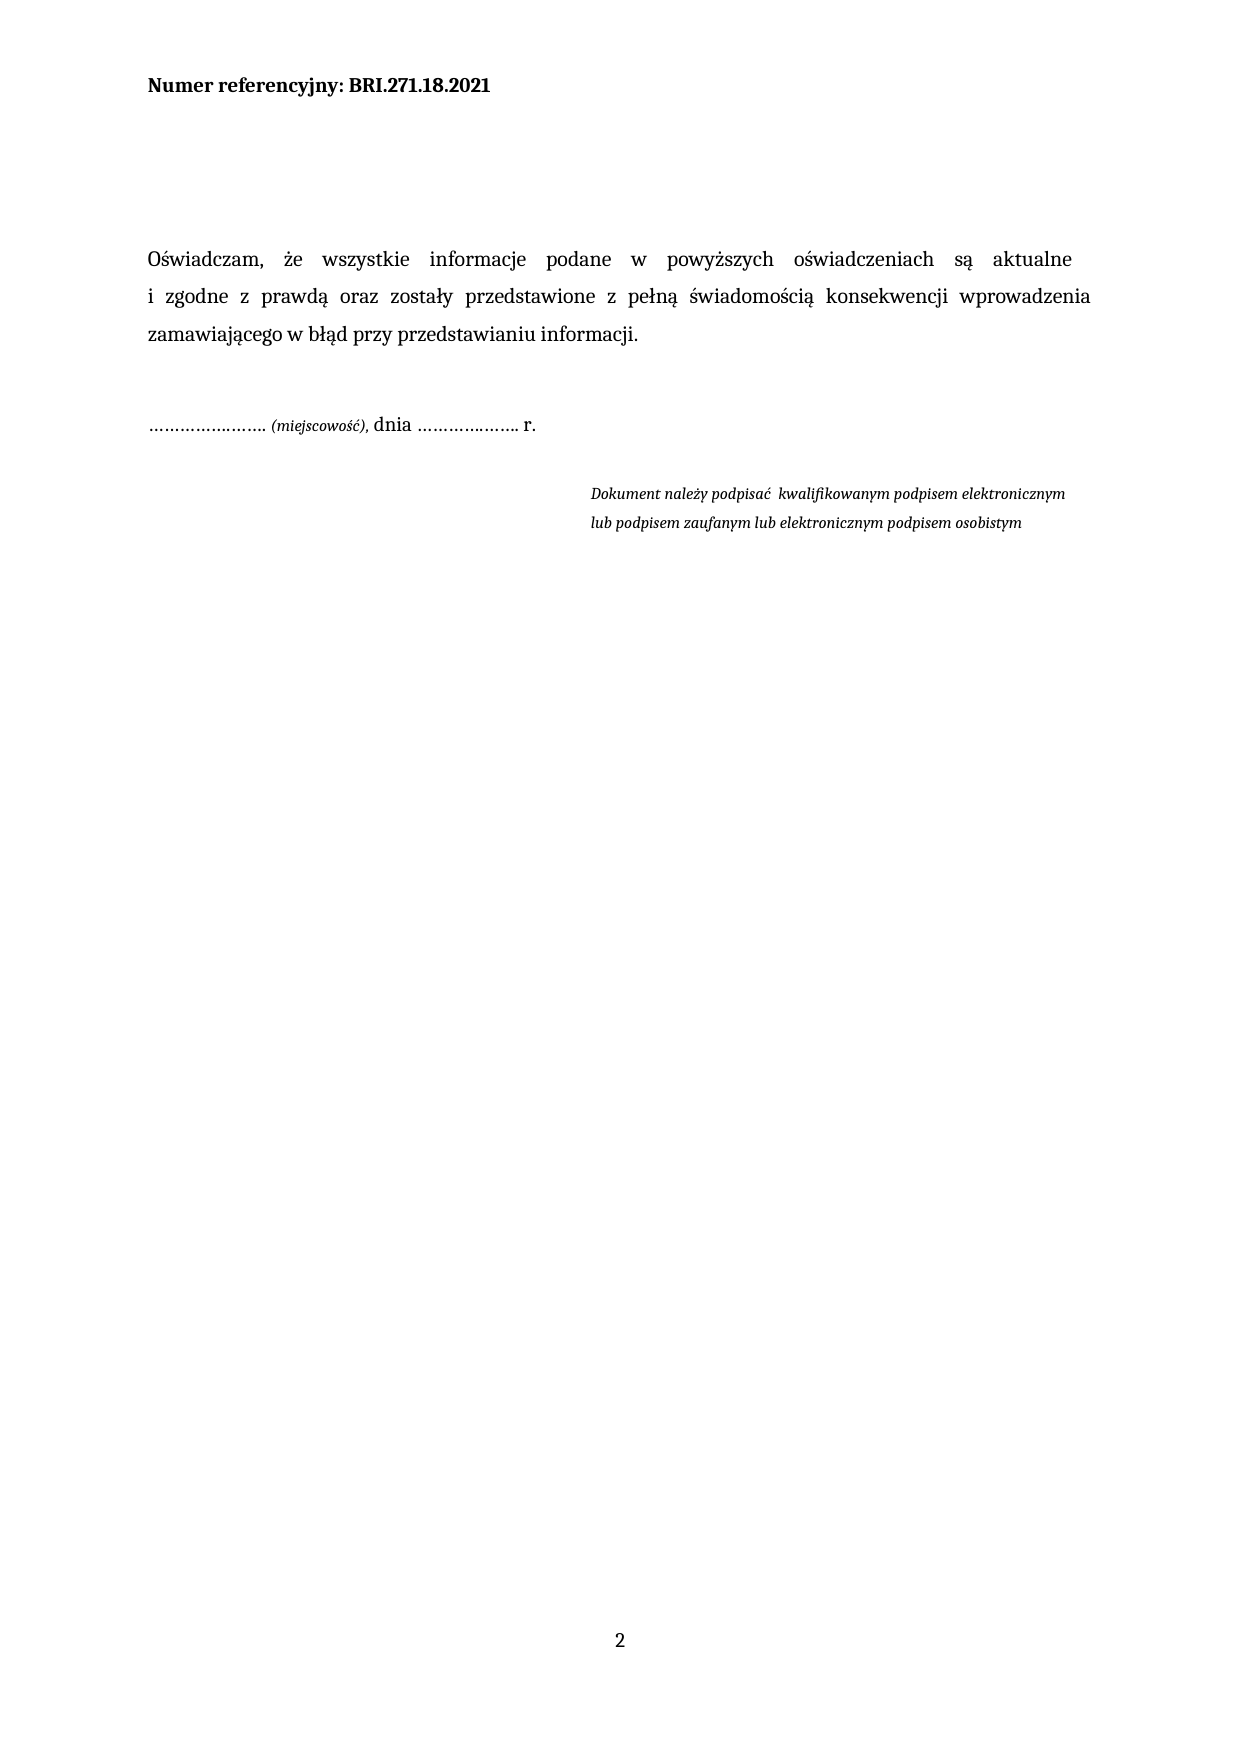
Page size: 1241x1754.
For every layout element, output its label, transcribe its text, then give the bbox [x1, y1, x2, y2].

text Oświadczam, że wszystkie informacje podane w powyższych oświadczeniach są aktualne i zgodne z prawdą oraz zostały przedstawione z pełną świadomością konsekwencji wprowadzenia zamawiającego w błąd przy przedstawianiu informacji. [148, 246, 1093, 347]
text …………….……. (miejscowość), dnia ………….……. r. [148, 412, 1093, 436]
text Dokument należy podpisać kwalifikowanym podpisem elektronicznym lub podpisem zaufanym lub elektronicznym podpisem osobistym [591, 484, 1093, 532]
